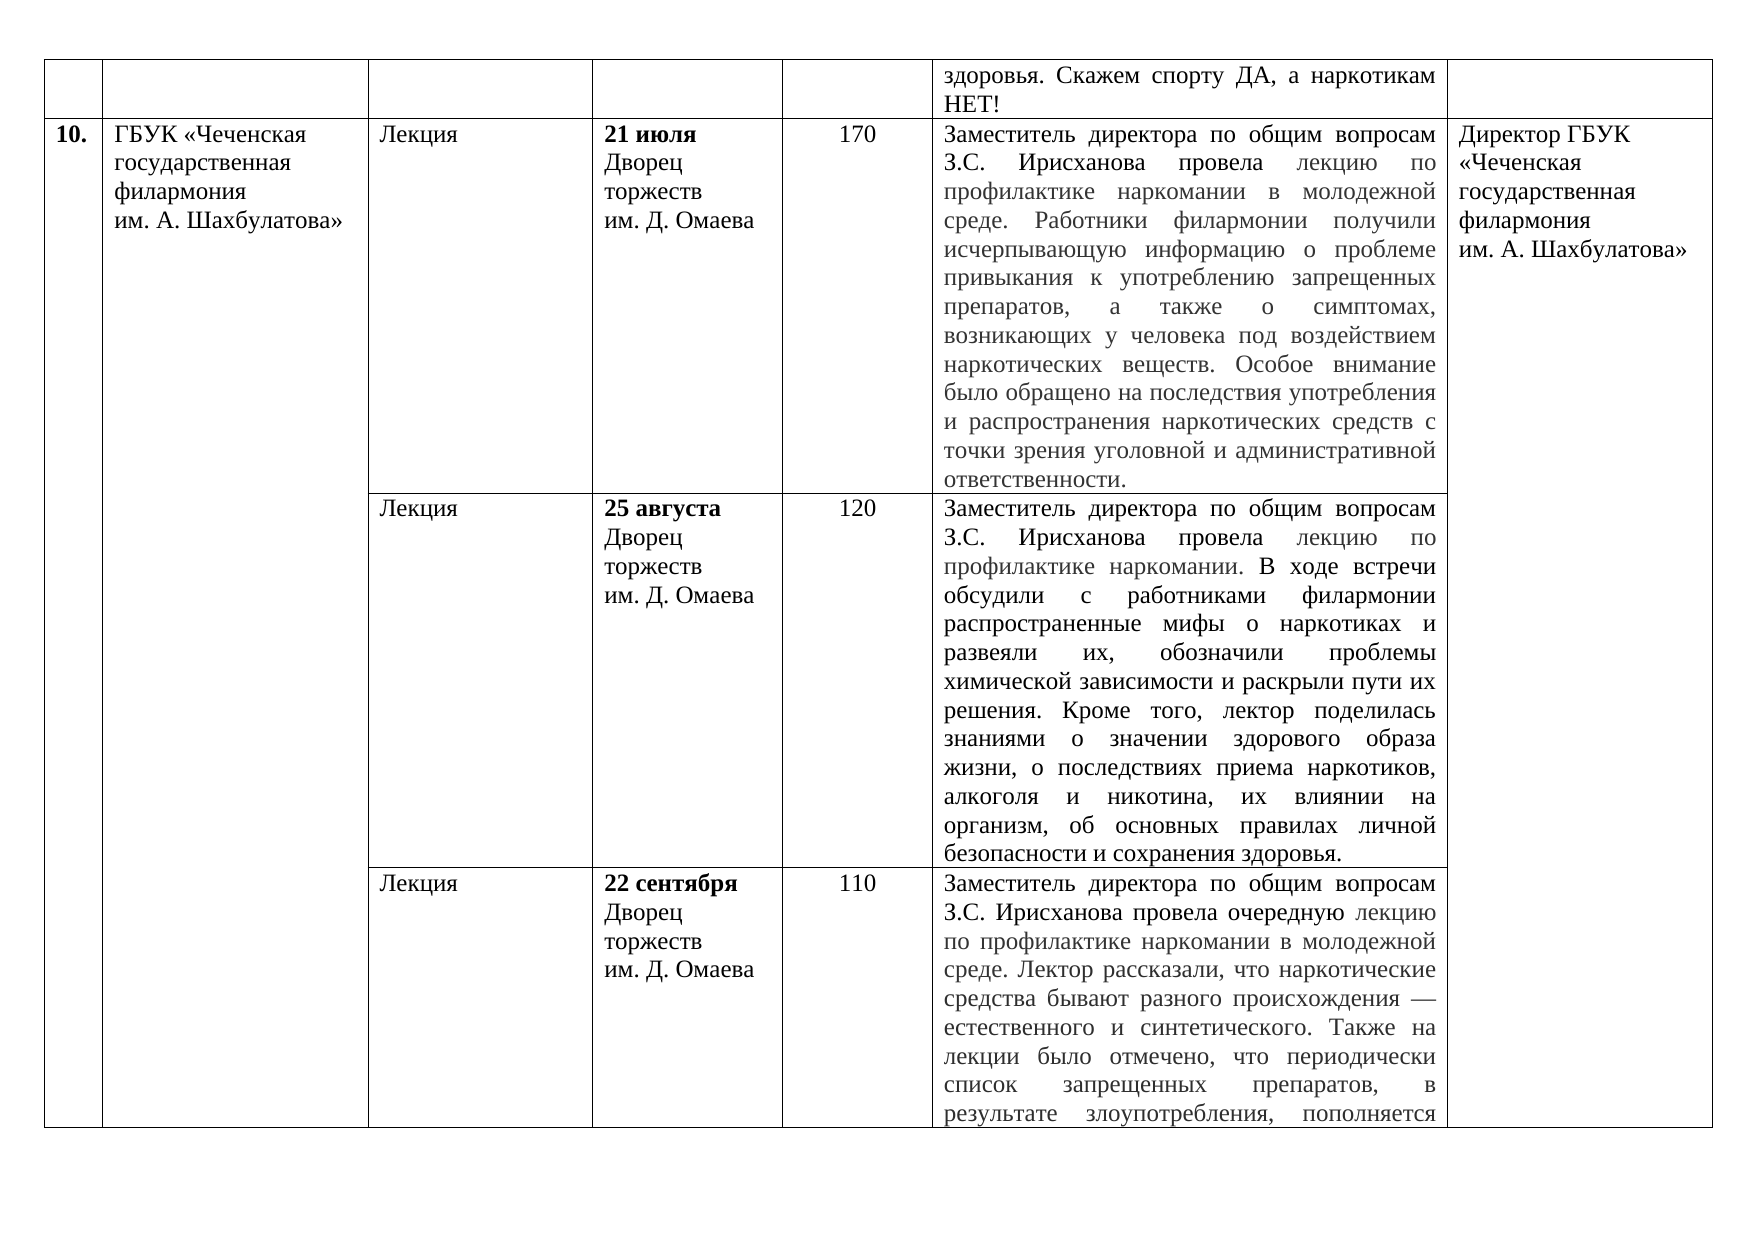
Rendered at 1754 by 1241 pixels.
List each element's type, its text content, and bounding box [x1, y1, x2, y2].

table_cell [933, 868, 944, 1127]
table_cell Заместитель директора по общим вопросам З.С. Ирисханова провела лекцию по профилактике наркомании в молодежной среде. Работники филармонии получили исчерпывающую информацию о проблеме привыкания к употреблению запрещенных препаратов, а также о симптомах, возникающих у человека под воздействием наркотических веществ. Особое внимание было обращено на последствия употребления и распространения наркотических средств с точки зрения уголовной и административной ответственности. [933, 119, 1447, 492]
table_cell 110 [783, 868, 932, 1127]
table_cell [593, 868, 782, 1127]
table_cell Директор ГБУК «Чеченская государственная филармония им. А. Шахбулатова» [1448, 119, 1712, 1127]
table_cell Лекция [369, 119, 592, 492]
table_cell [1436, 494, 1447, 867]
table_cell 120 [783, 494, 932, 867]
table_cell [593, 60, 782, 118]
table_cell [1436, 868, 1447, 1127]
table_cell 25 августа Дворец торжеств им. Д. Омаева [593, 494, 782, 867]
table_cell 5 [783, 60, 932, 118]
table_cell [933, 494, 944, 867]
table_cell [45, 119, 102, 1127]
table_cell 170 [783, 119, 932, 492]
table_cell ГБУК «Чеченская государственная филармония им. А. Шахбулатова» [103, 119, 368, 1127]
table_cell Лекция [369, 868, 592, 1127]
table_cell 21 июля Дворец торжеств им. Д. Омаева [593, 119, 782, 492]
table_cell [933, 60, 1447, 118]
table_cell Лекция [369, 494, 592, 867]
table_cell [369, 60, 592, 118]
